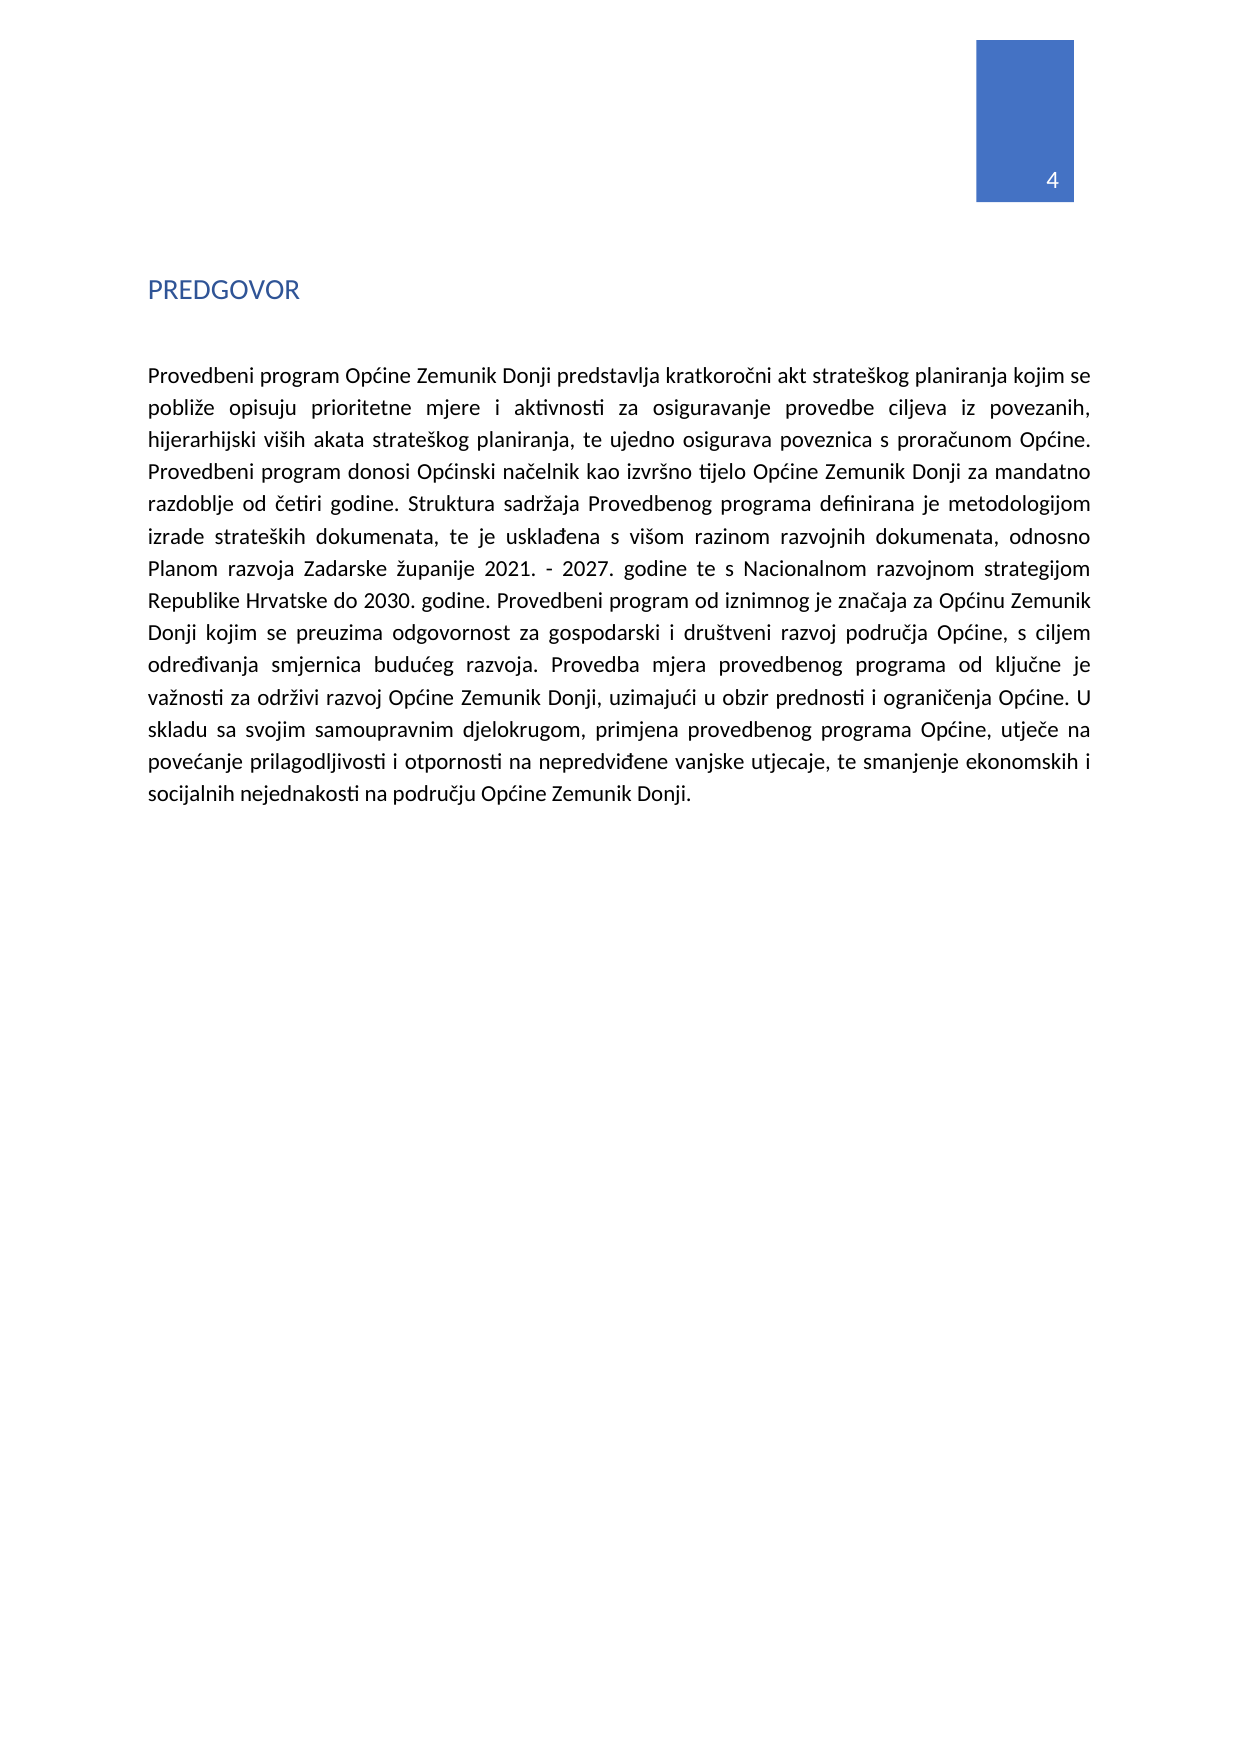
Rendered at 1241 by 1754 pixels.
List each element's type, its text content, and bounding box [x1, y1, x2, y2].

subtitle PREDGOVOR [148, 173, 1093, 307]
text Provedbeni program Općine Zemunik Donji predstavlja kratkoročni akt strateškog planiranja kojim se pobliže opisuju prioritetne mjere i aktivnosti za osiguravanje provedbe ciljeva iz povezanih, hijerarhijski viših akata strateškog planiranja, te ujedno osigurava poveznica s proračunom Općine. Provedbeni program donosi Općinski načelnik kao izvršno tijelo Općine Zemunik Donji za mandatno razdoblje od četiri godine. Struktura sadržaja Provedbenog programa definirana je metodologijom izrade strateških dokumenata, te je usklađena s višom razinom razvojnih dokumenata, odnosno Planom razvoja Zadarske županije 2021. - 2027. godine te s Nacionalnom razvojnom strategijom Republike Hrvatske do 2030. godine. Provedbeni program od iznimnog je značaja za Općinu Zemunik Donji kojim se preuzima odgovornost za gospodarski i društveni razvoj područja Općine, s ciljem određivanja smjernica budućeg razvoja. Provedba mjera provedbenog programa od ključne je važnosti za održivi razvoj Općine Zemunik Donji, uzimajući u obzir prednosti i ograničenja Općine. U skladu sa svojim samoupravnim djelokrugom, primjena provedbenog programa Općine, utječe na povećanje prilagodljivosti i otpornosti na nepredviđene vanjske utjecaje, te smanjenje ekonomskih i socijalnih nejednakosti na području Općine Zemunik Donji. [148, 361, 1093, 807]
